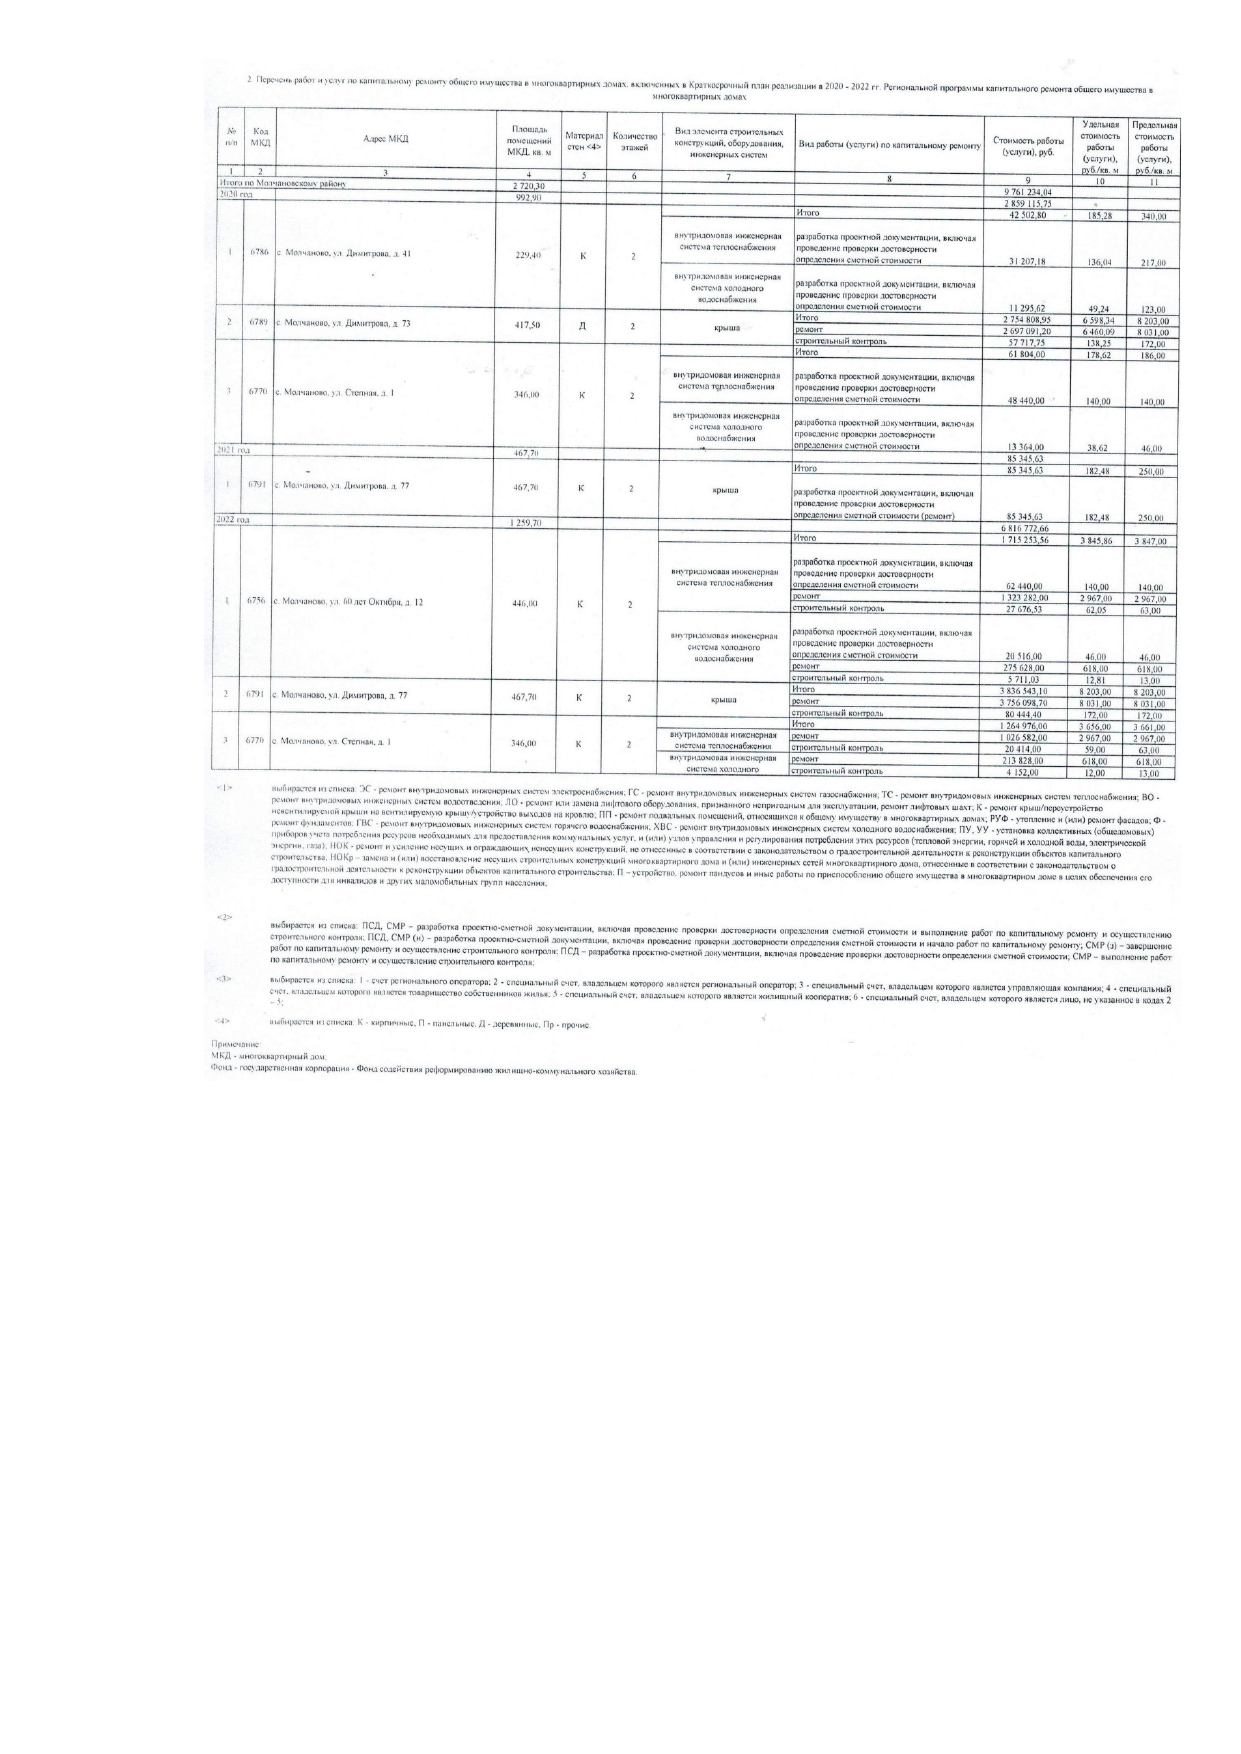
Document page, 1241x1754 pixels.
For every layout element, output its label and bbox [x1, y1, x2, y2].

picture [204, 59, 1182, 1081]
